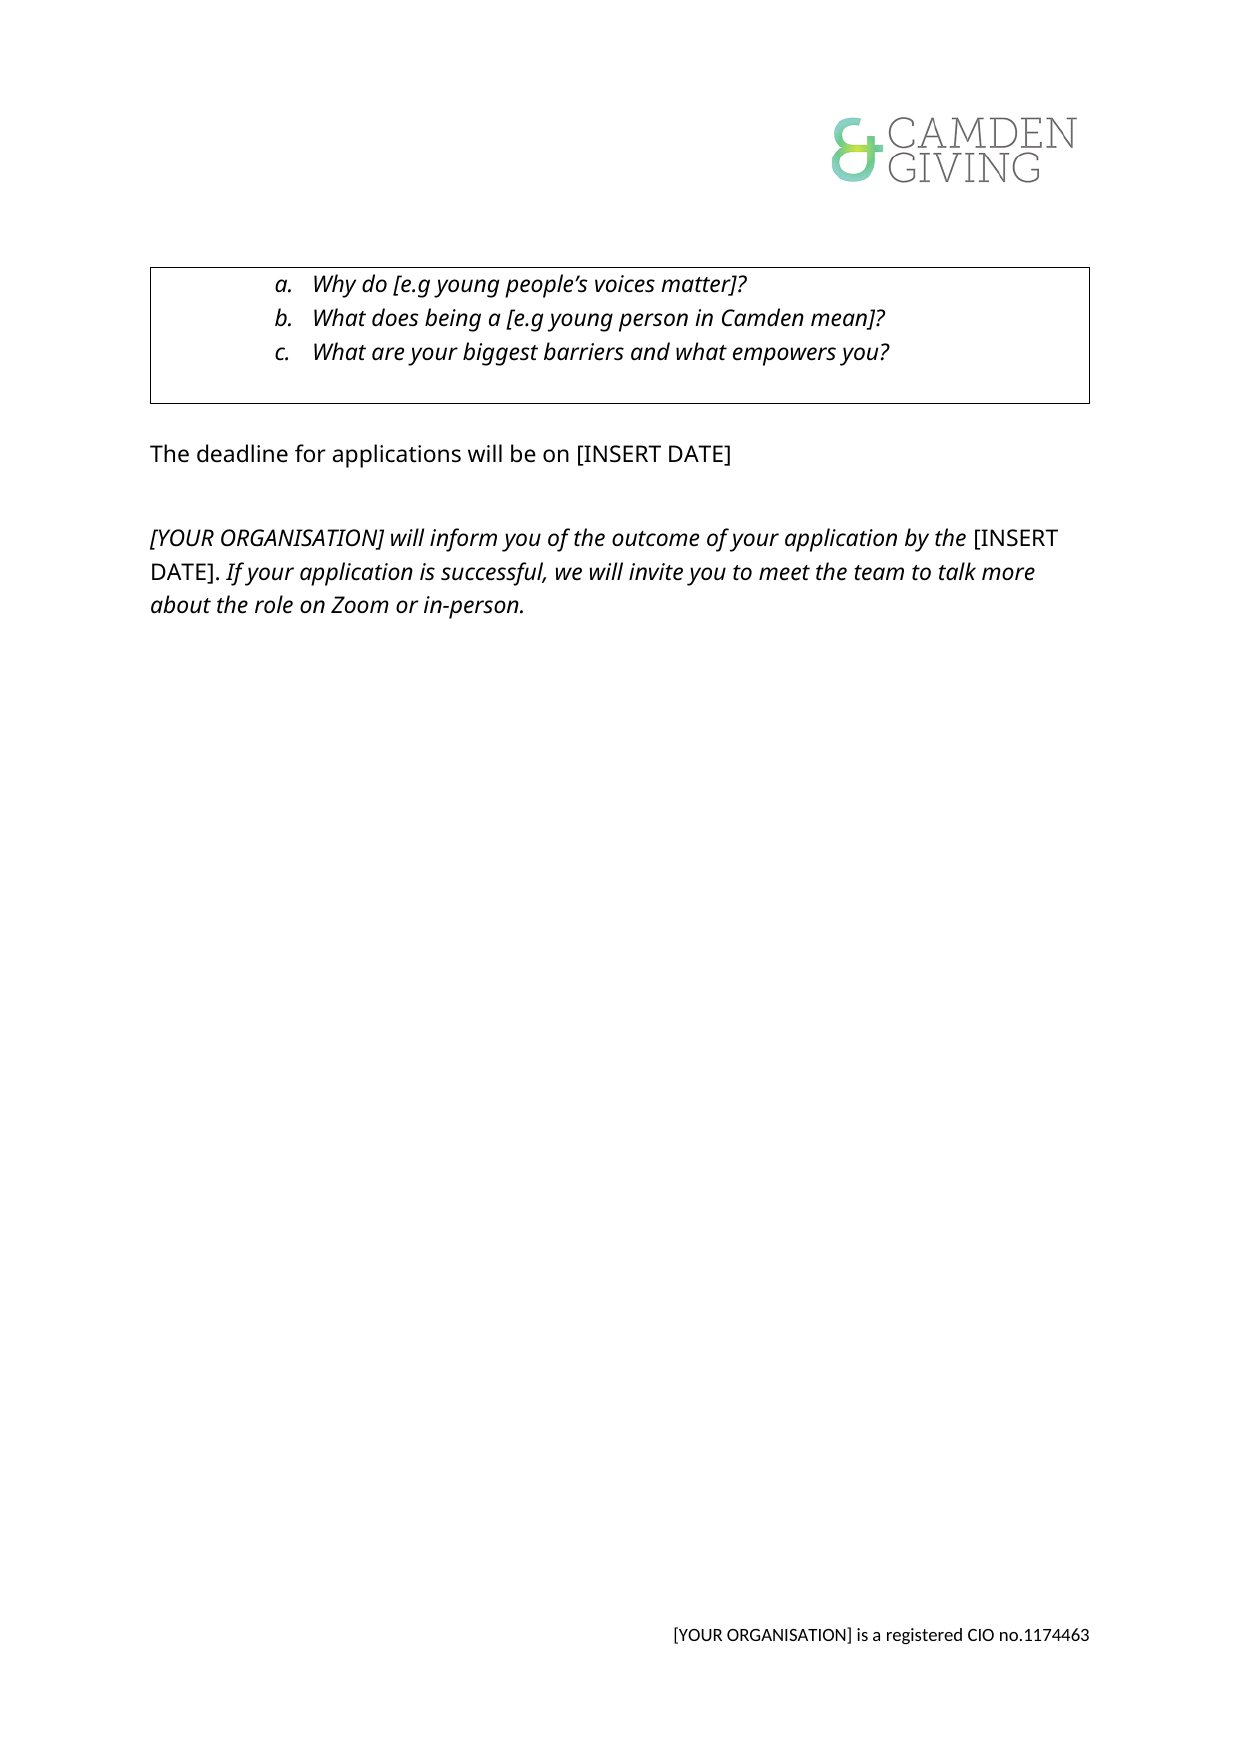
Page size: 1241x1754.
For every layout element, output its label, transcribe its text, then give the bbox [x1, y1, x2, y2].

text The deadline for applications will be on [INSERT DATE] [150, 437, 1090, 469]
text [YOUR ORGANISATION] will inform you of the outcome of your application by the [INSERT DATE]. If your application is successful, we will invite you to meet the team to talk more about the role on Zoom or in-person. [150, 522, 1090, 620]
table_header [151, 268, 1089, 403]
